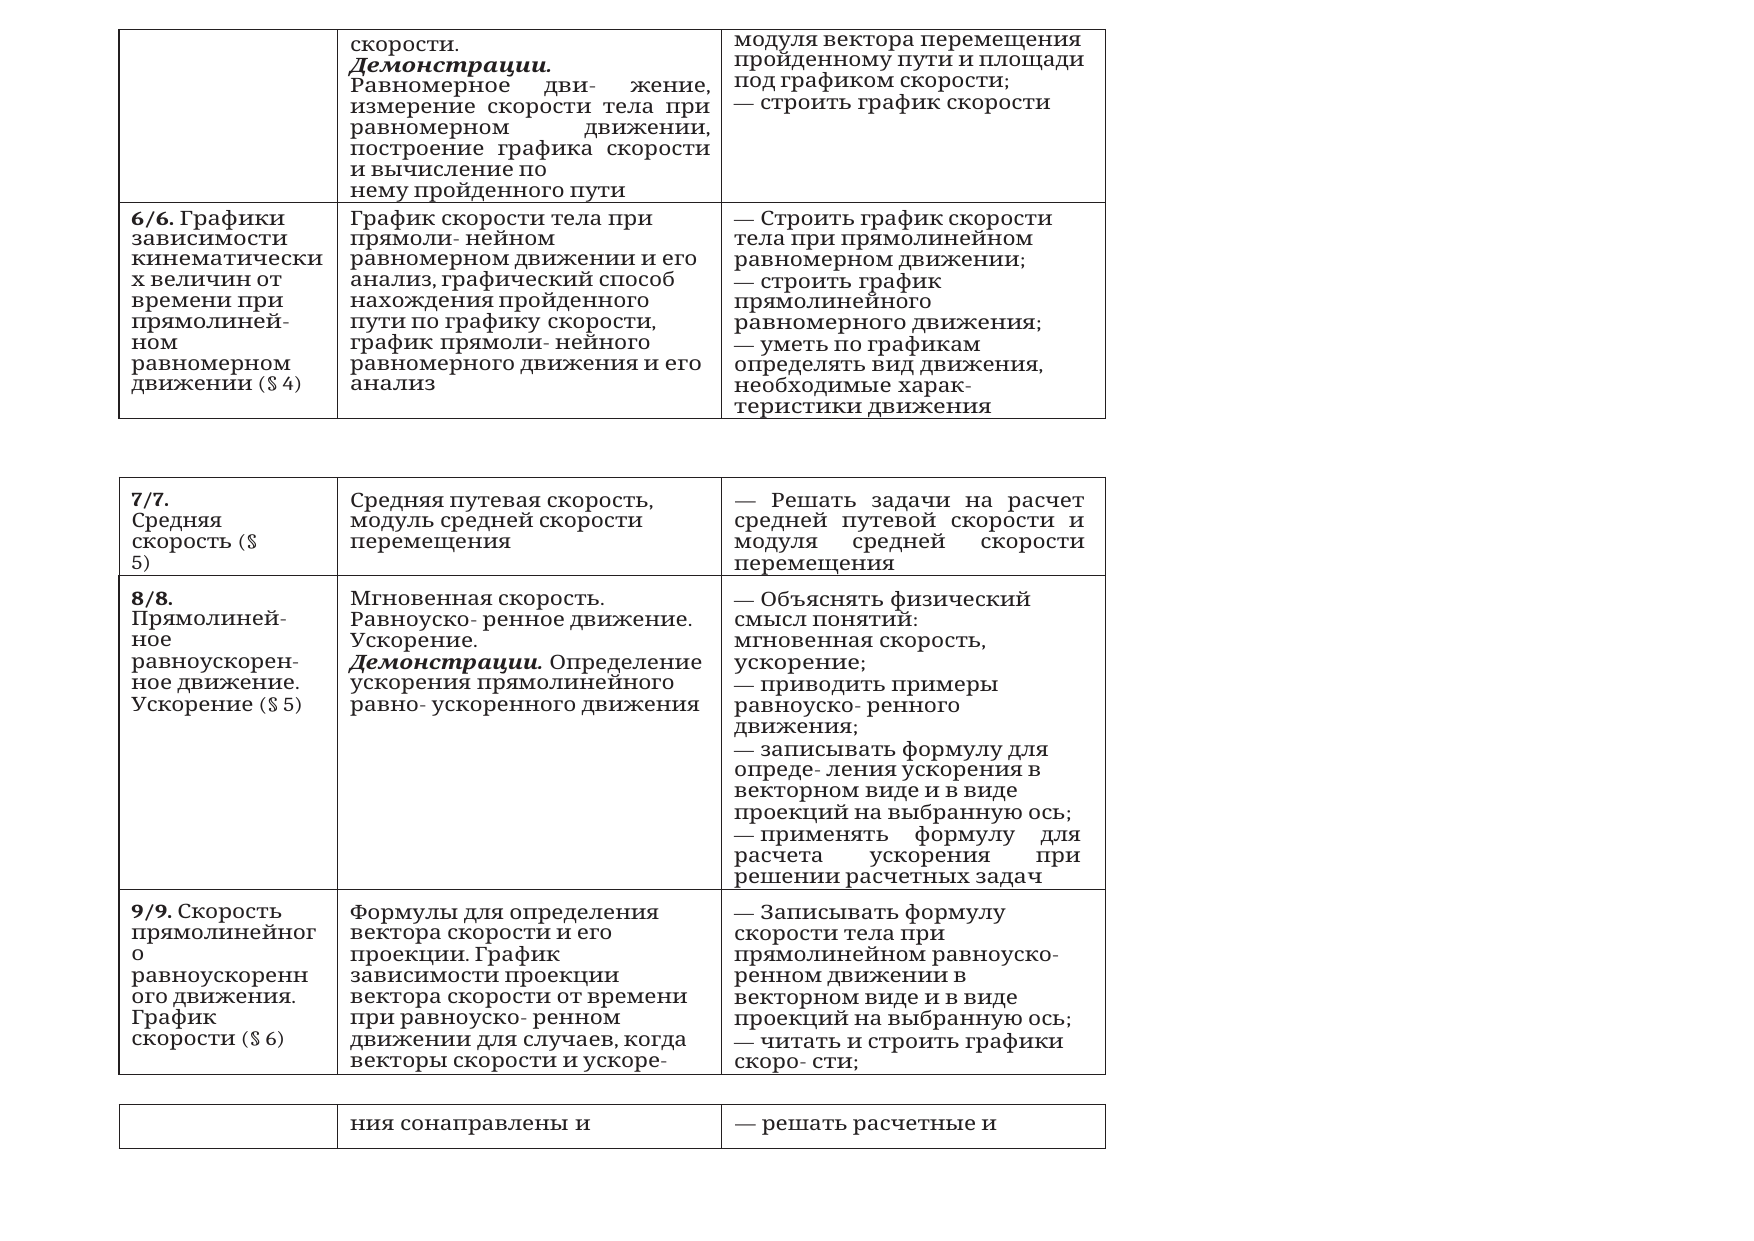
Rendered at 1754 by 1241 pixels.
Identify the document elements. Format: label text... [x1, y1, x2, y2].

table_cell 6/6. Графики зависимости кинематических величин от времени при прямолиней- ном равномерном движении (§ 4) [120, 203, 337, 418]
table_header — Решать задачи на расчет средней путевой скорости и модуля средней скорости перемещения [722, 478, 1105, 575]
table_cell Формулы для определения вектора скорости и его проекции. График зависимости проекции вектора скорости от времени при равноуско- ренном движении для случаев, когда векторы скорости и ускоре- [338, 890, 721, 1074]
table_header 7/7. Средняя скорость (§ 5) [120, 478, 337, 575]
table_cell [722, 30, 1105, 202]
table_cell Строить график скорости тела при прямолинейном равномерном движении; строить график прямолинейного равномерного движения; уметь по графикам определять вид движения, необходимые харак- теристики движения [722, 203, 1105, 418]
table_cell 9/9. Скорость прямолинейного равноускоренного движения. График скорости (§ 6) [120, 890, 337, 1074]
table_cell График скорости тела при прямоли- нейном равномерном движении и его анализ, графический способ нахождения пройденного пути по графику скорости, график прямоли- нейного равномерного движения и его анализ [338, 203, 721, 418]
table_cell Записывать формулу скорости тела при прямолинейном равноуско- ренном движении в векторном виде и в виде проекций на выбранную ось; читать и строить графики скоро- сти; [722, 890, 1105, 1074]
table_header Средняя путевая скорость, модуль средней скорости перемещения [338, 478, 721, 575]
table_cell Мгновенная скорость. Равноуско- ренное движение. Ускорение. Демонстрации. Определение ускорения прямолинейного равно- ускоренного движения [338, 576, 721, 889]
table_cell Объяснять физический смысл понятий: мгновенная скорость, ускорение; приводить примеры равноуско- ренного движения; записывать формулу для опреде- ления ускорения в векторном виде и в виде проекций на выбранную ось; применять формулу для расчета ускорения при решении расчетных задач [722, 576, 1105, 889]
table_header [722, 1105, 1105, 1148]
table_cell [120, 30, 337, 202]
table_cell 8/8. Прямолиней- ное равноускорен- ное движение. Ускорение (§ 5) [120, 576, 337, 889]
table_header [338, 1105, 721, 1148]
table_header [120, 1105, 337, 1148]
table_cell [338, 30, 721, 202]
